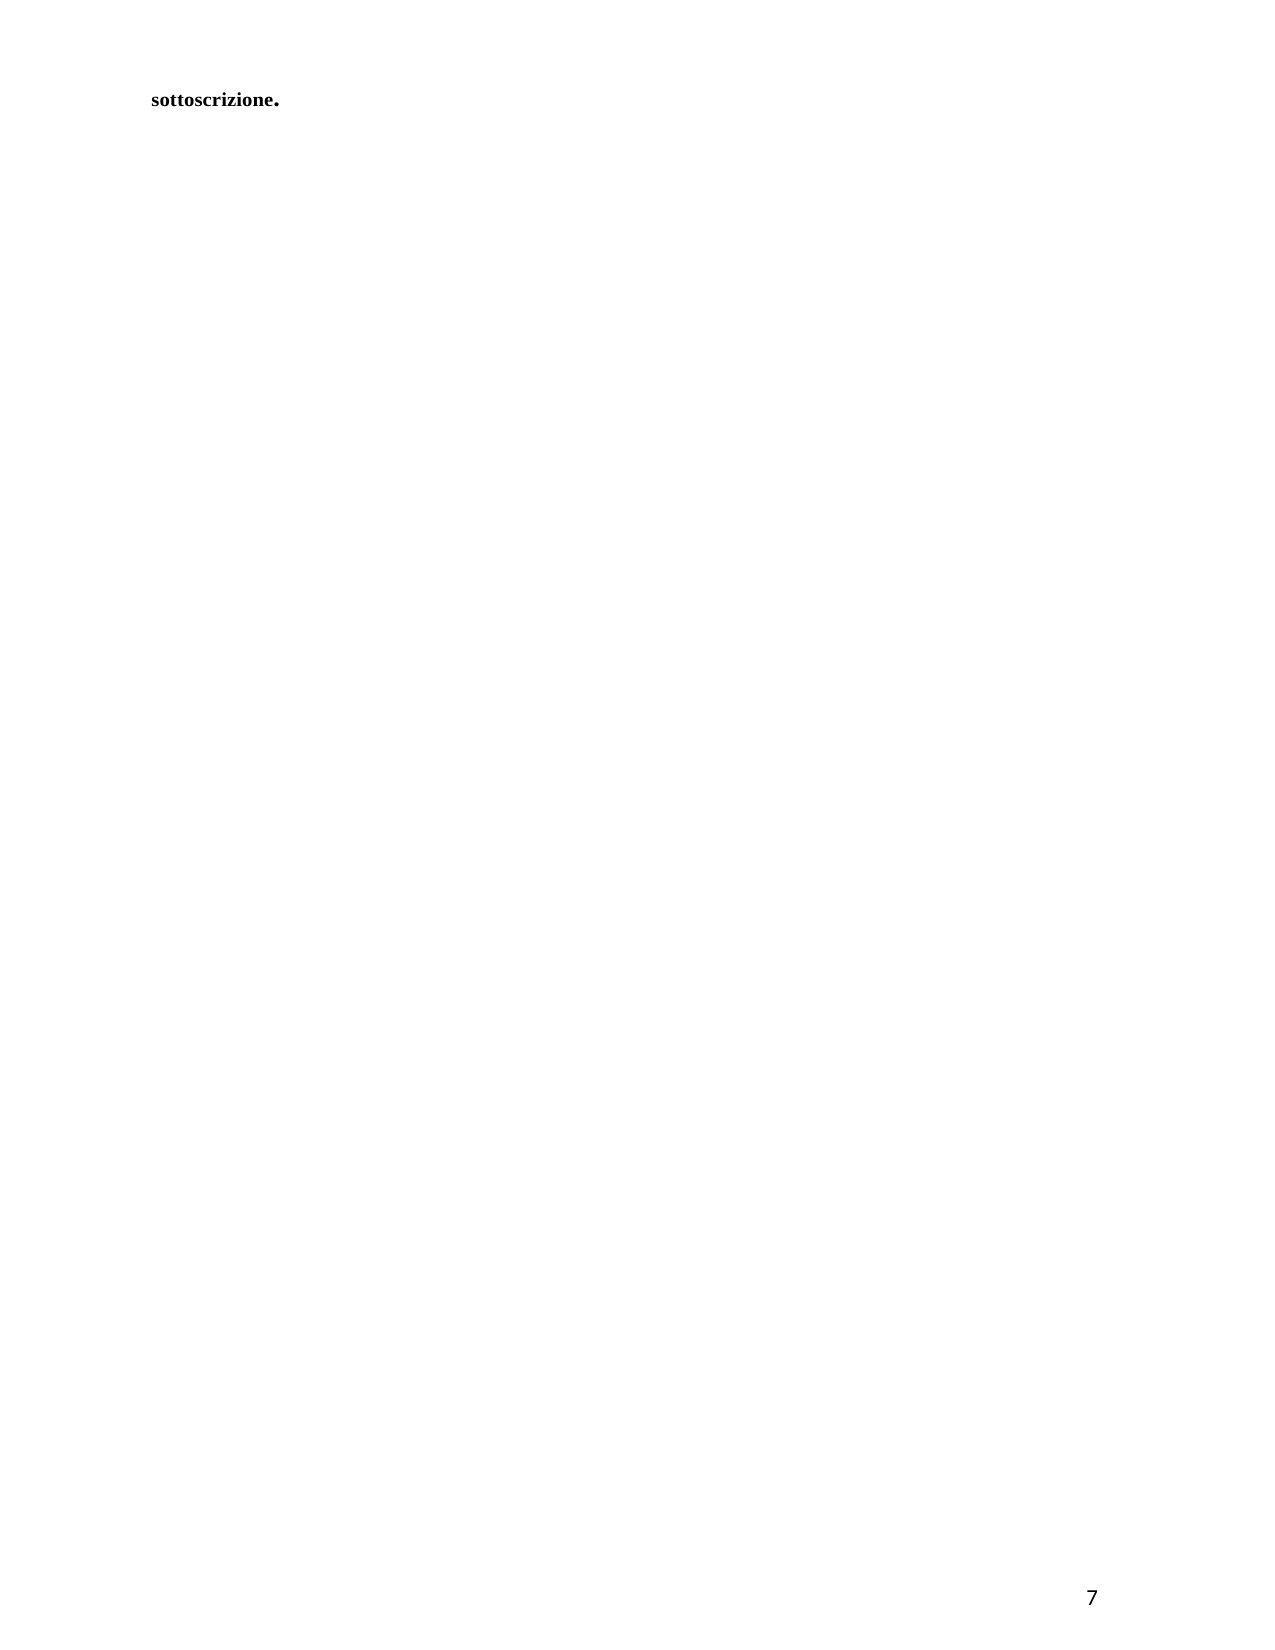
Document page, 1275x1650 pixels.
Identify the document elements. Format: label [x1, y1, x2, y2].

subtitle [151, 83, 1144, 112]
